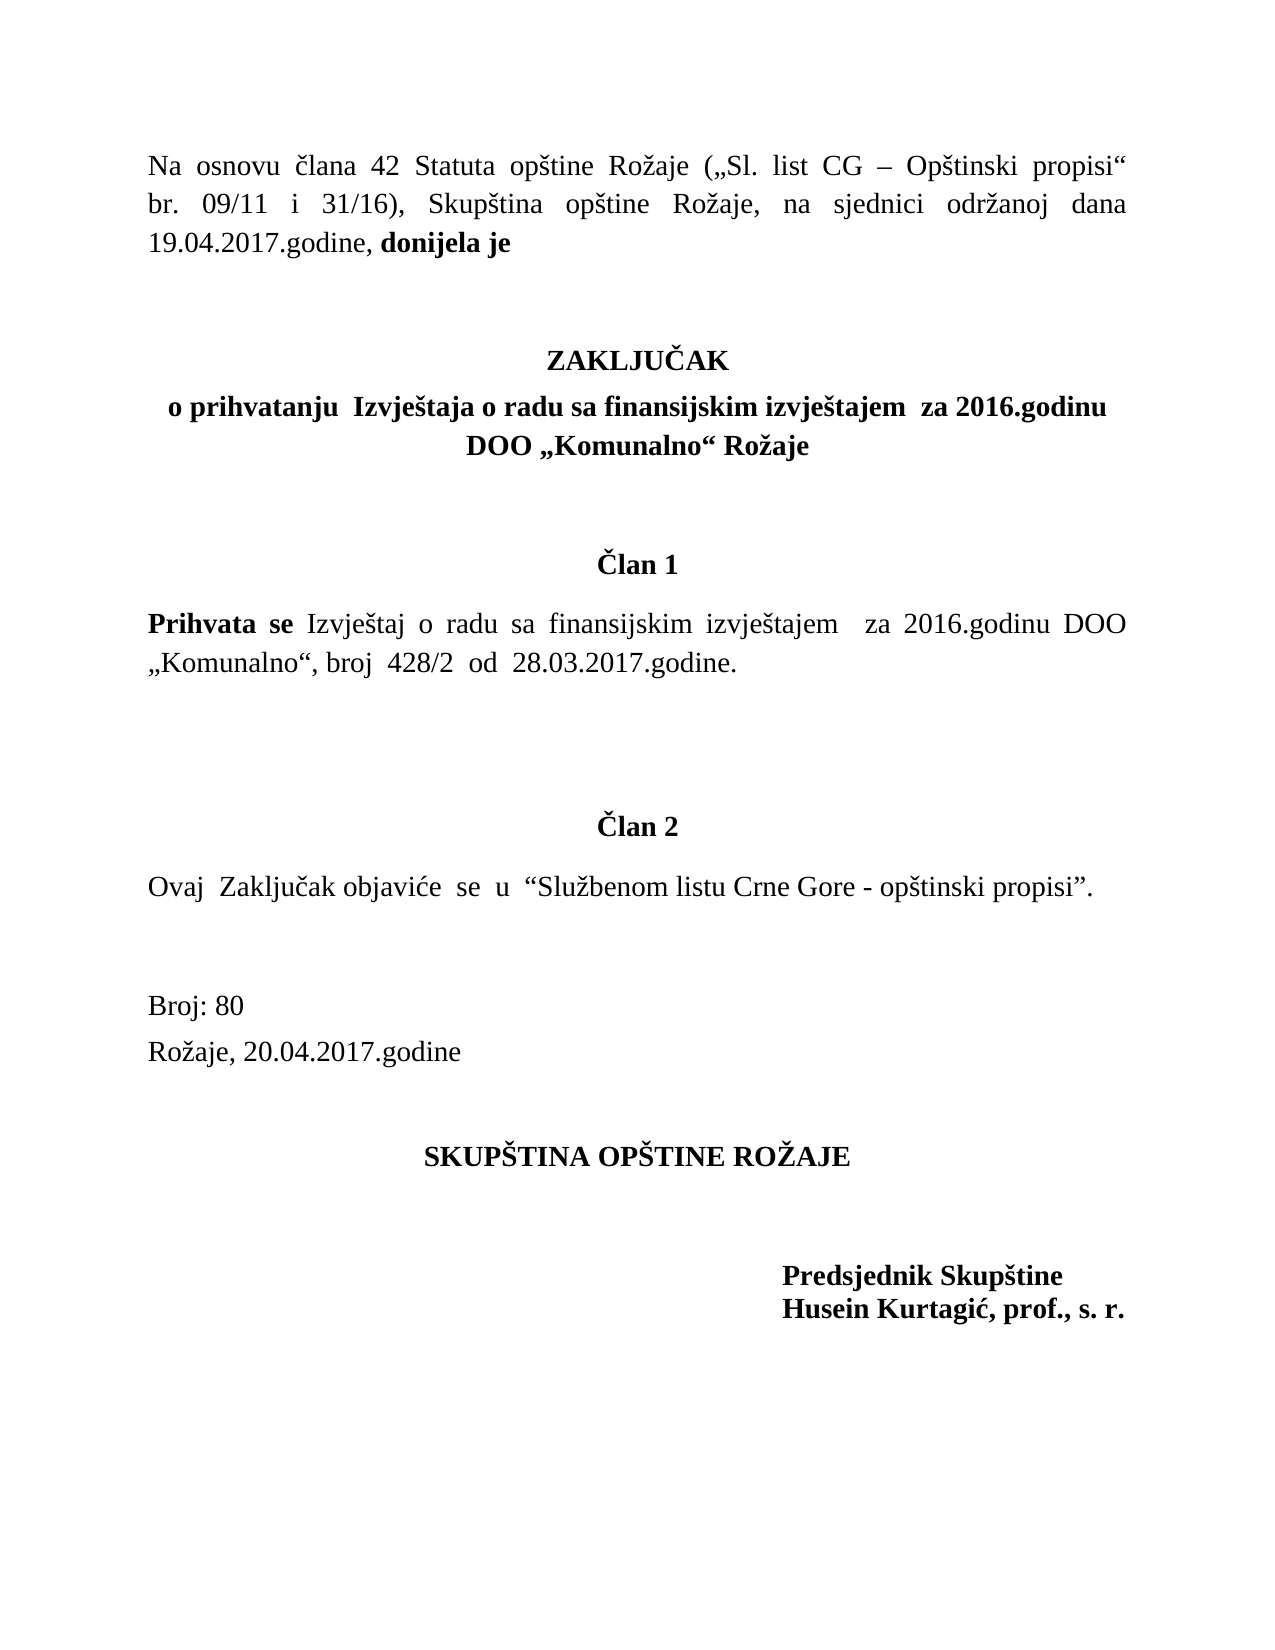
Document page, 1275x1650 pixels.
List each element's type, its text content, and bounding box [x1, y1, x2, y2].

text o prihvatanju Izvještaja o radu sa finansijskim izvještajem za 2016.godinu DOO „Komunalno“ Rožaje [148, 389, 1127, 462]
text SKUPŠTINA OPŠTINE ROŽAJE [148, 1139, 1127, 1173]
text Husein Kurtagić, prof., s. r. [148, 1291, 1127, 1325]
text Ovaj Zaključak objaviće se u “Službenom listu Crne Gore - opštinski propisi”. [148, 869, 1127, 902]
text Prihvata se Izvještaj o radu sa finansijskim izvještajem za 2016.godinu DOO „Komunalno“, broj 428/2 od 28.03.2017.godine. [148, 606, 1127, 678]
text ZAKLJUČAK [148, 343, 1127, 377]
text Rožaje, 20.04.2017.godine [148, 1034, 1127, 1067]
text Član 1 [148, 547, 1127, 580]
text Član 2 [148, 809, 1127, 843]
text Na osnovu člana 42 Statuta opštine Rožaje („Sl. list CG – Opštinski propisi“ br. 09/11 i 31/16), Skupština opštine Rožaje, na sjednici održanoj dana 19.04.2017.godine, donijela je [148, 148, 1127, 258]
text Broj: 80 [148, 988, 1127, 1021]
text Predsjednik Skupštine [148, 1258, 1127, 1291]
